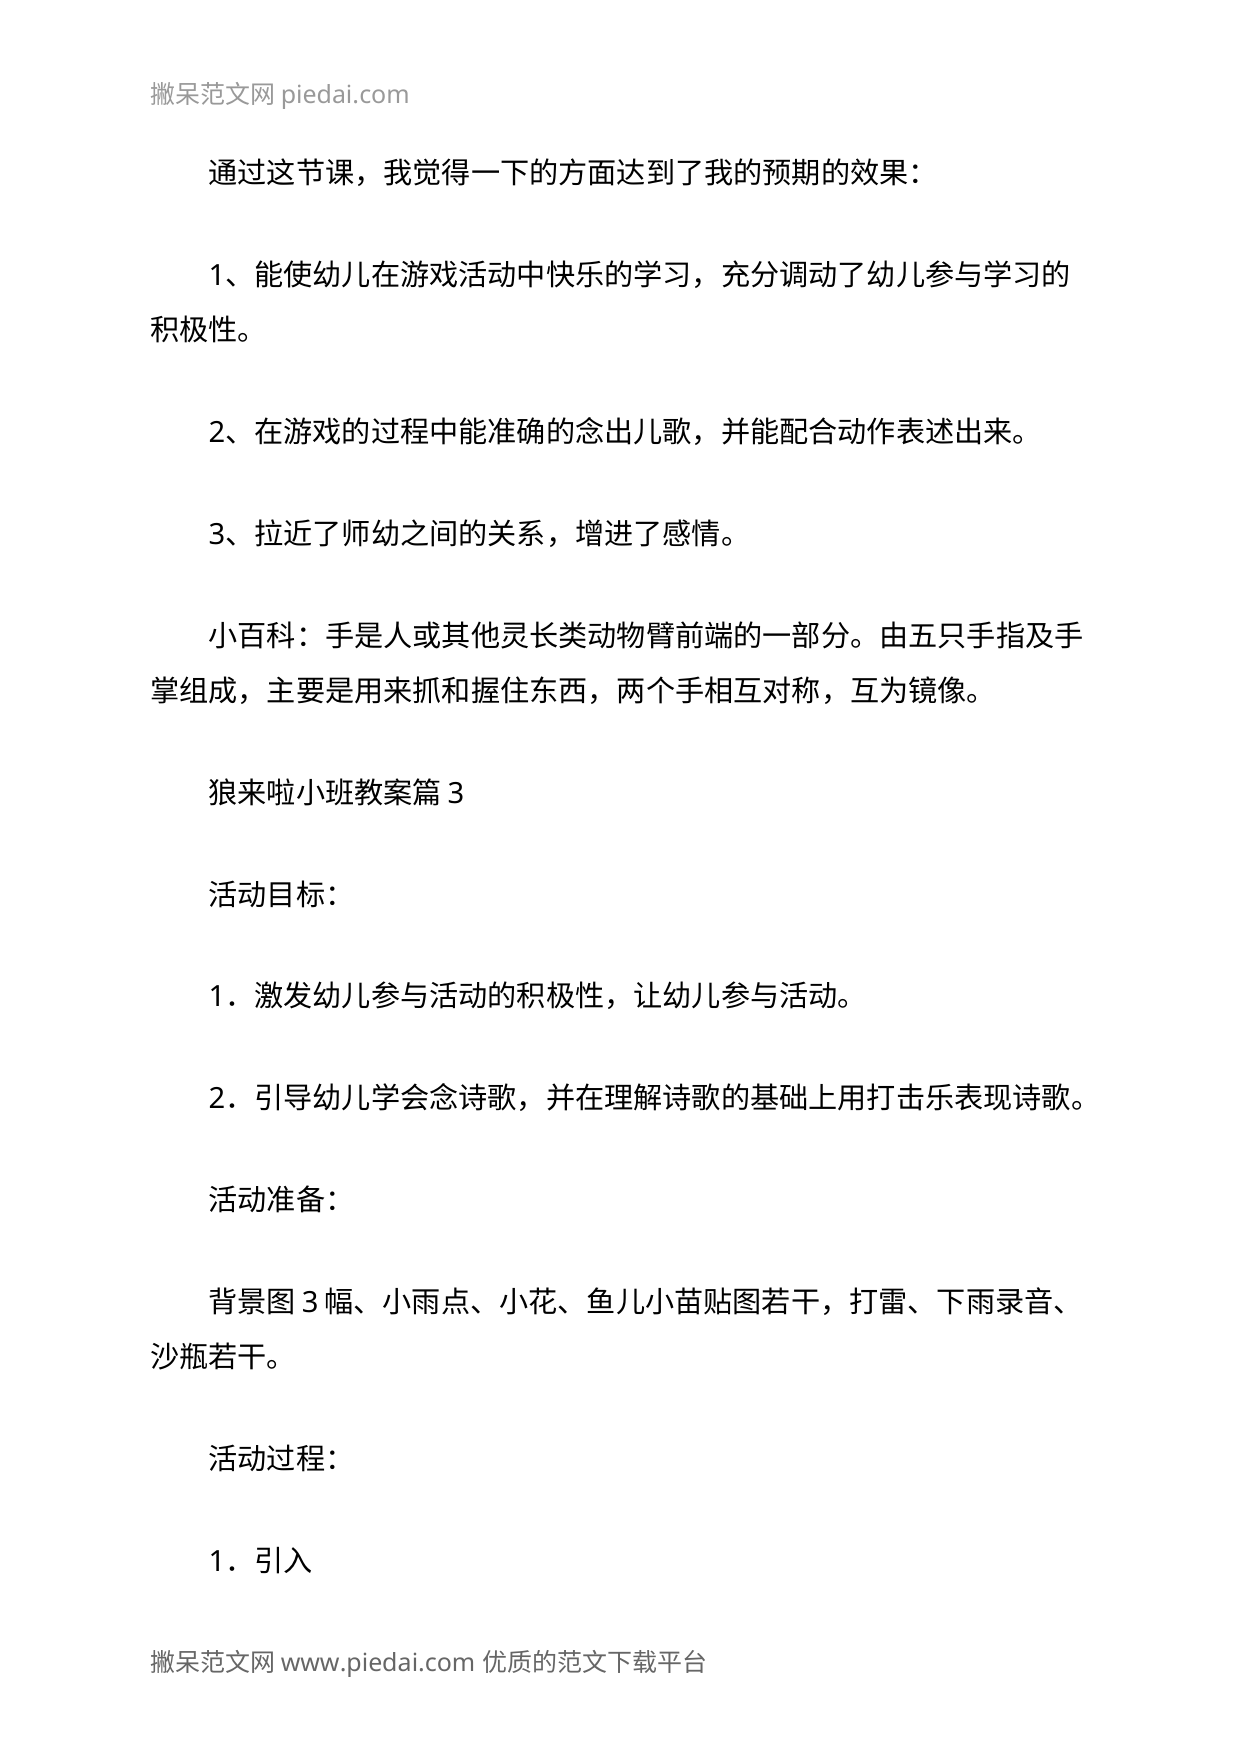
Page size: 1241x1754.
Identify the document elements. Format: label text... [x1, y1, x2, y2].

text 2、在游戏的过程中能准确的念出儿歌，并能配合动作表述出来。 [150, 408, 1090, 451]
text 通过这节课，我觉得一下的方面达到了我的预期的效果： [150, 150, 1090, 192]
text 3、拉近了师幼之间的关系，增进了感情。 [150, 511, 1090, 553]
text 狼来啦小班教案篇3 [150, 769, 1090, 812]
text 背景图3幅、小雨点、小花、鱼儿小苗贴图若干，打雷、下雨录音、沙瓶若干。 [150, 1279, 1090, 1376]
text 活动准备： [150, 1177, 1090, 1219]
text 小百科：手是人或其他灵长类动物臂前端的一部分。由五只手指及手掌组成，主要是用来抓和握住东西，两个手相互对称，互为镜像。 [150, 612, 1090, 710]
text 1、能使幼儿在游戏活动中快乐的学习，充分调动了幼儿参与学习的积极性。 [150, 252, 1090, 349]
text 1．激发幼儿参与活动的积极性，让幼儿参与活动。 [150, 973, 1090, 1015]
text 活动过程： [150, 1435, 1090, 1478]
text 活动目标： [150, 871, 1090, 913]
text 1．引入 [150, 1537, 1090, 1579]
text 2．引导幼儿学会念诗歌，并在理解诗歌的基础上用打击乐表现诗歌。 [150, 1075, 1090, 1117]
